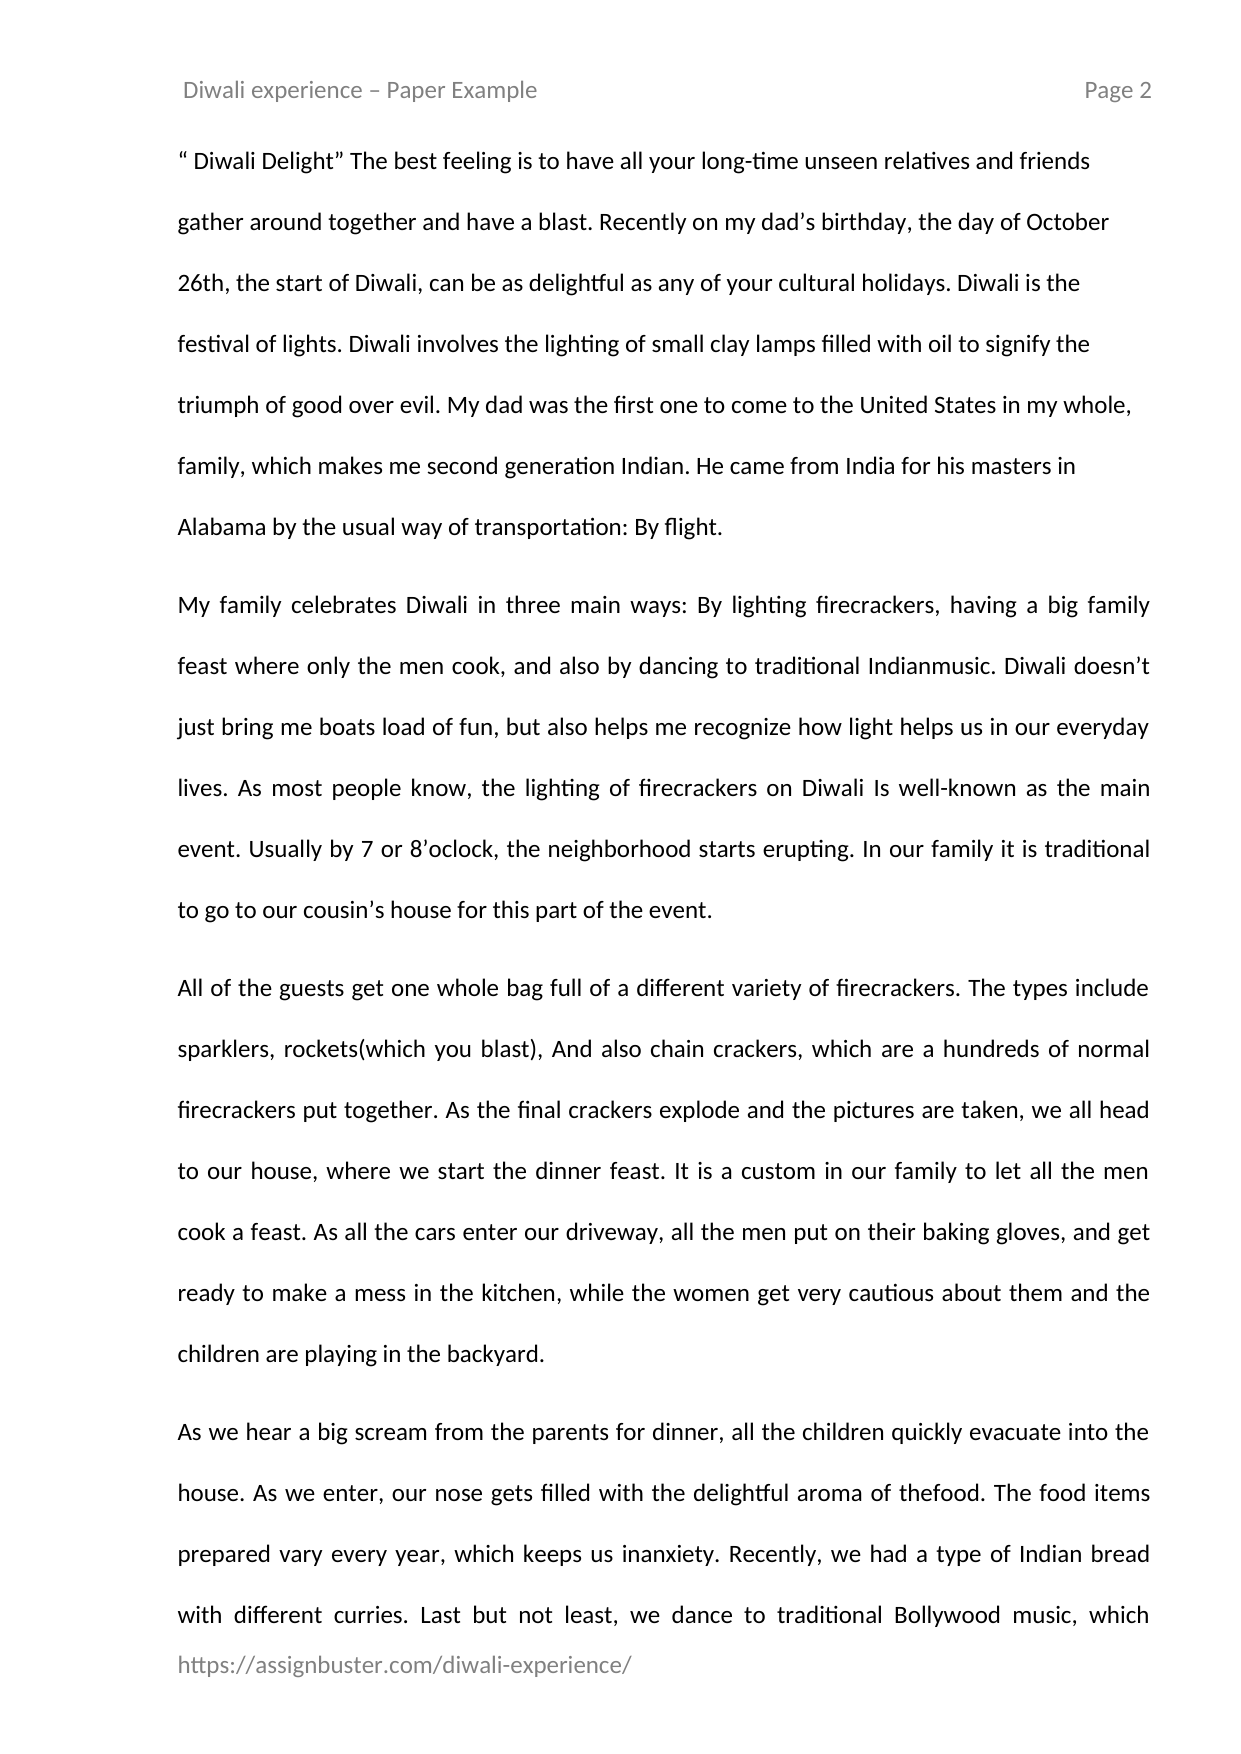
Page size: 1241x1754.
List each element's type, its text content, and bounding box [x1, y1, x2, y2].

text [177, 1416, 1152, 1629]
text All of the guests get one whole bag full of a different variety of firecrackers. The types include sparklers, rockets(which you blast), And also chain crackers, which are a hundreds of normal firecrackers put together. As the final crackers explode and the pictures are taken, we all head to our house, where we start the dinner feast. It is a custom in our family to let all the men cook a feast. As all the cars enter our driveway, all the men put on their baking gloves, and get ready to make a mess in the kitchen, while the women get very cautious about them and the children are playing in the backyard. [177, 972, 1152, 1369]
text My family celebrates Diwali in three main ways: By lighting firecrackers, having a big family feast where only the men cook, and also by dancing to traditional Indianmusic. Diwali doesn’t just bring me boats load of fun, but also helps me recognize how light helps us in our everyday lives. As most people know, the lighting of firecrackers on Diwali Is well-known as the main event. Usually by 7 or 8’oclock, the neighborhood starts erupting. In our family it is traditional to go to our cousin’s house for this part of the event. [177, 589, 1152, 925]
text “ Diwali Delight” The best feeling is to have all your long-time unseen relatives and friends gather around together and have a blast. Recently on my dad’s birthday, the day of October 26th, the start of Diwali, can be as delightful as any of your cultural holidays. Diwali is the festival of lights. Diwali involves the lighting of small clay lamps filled with oil to signify the triumph of good over evil. My dad was the first one to come to the United States in my whole, family, which makes me second generation Indian. He came from India for his masters in Alabama by the usual way of transportation: By flight. [177, 145, 1152, 542]
